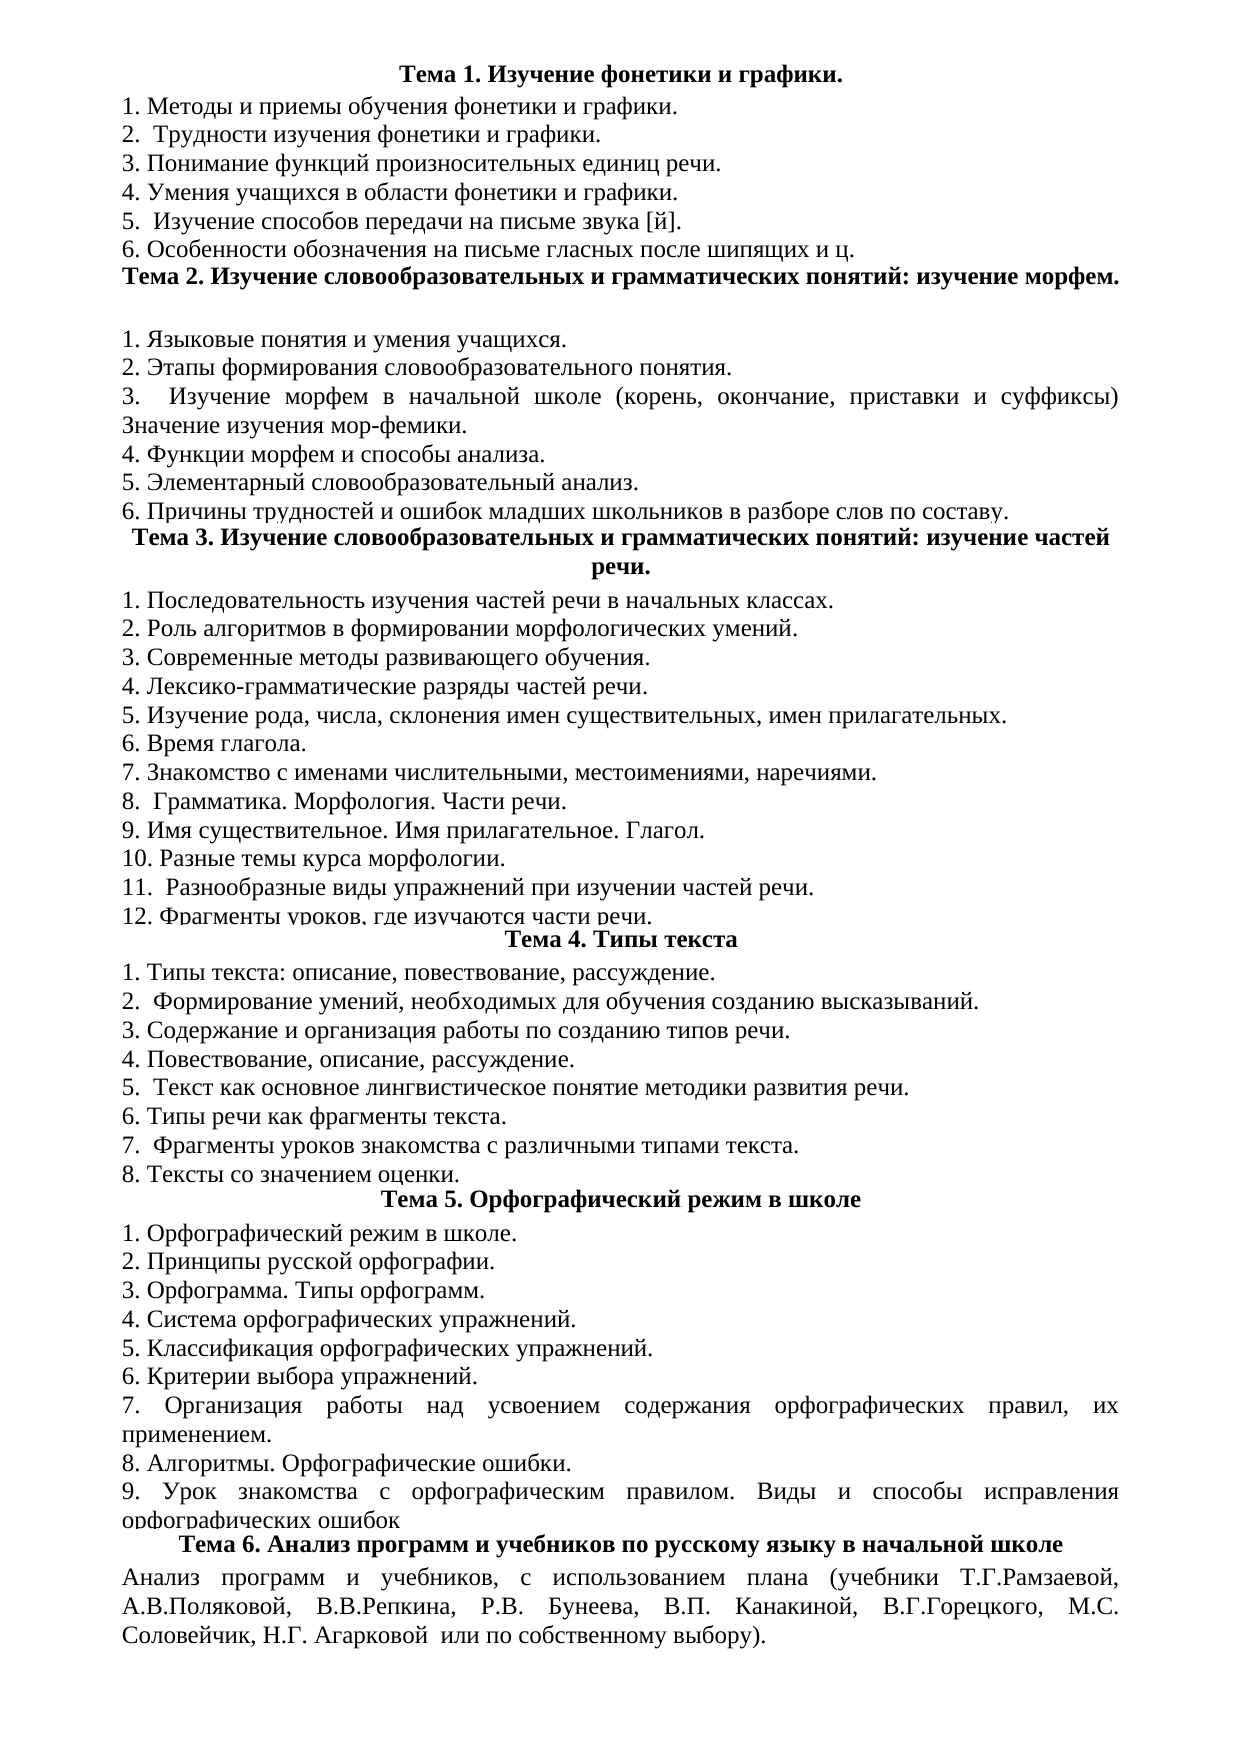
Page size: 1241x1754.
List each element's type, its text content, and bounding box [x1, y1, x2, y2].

table_cell Тема 4. Типы текста [118, 924, 1124, 957]
table_header Тема 1. Изучение фонетики и графики. [118, 59, 1124, 91]
table_cell 1. Методы и приемы обучения фонетики и графики. 2. Трудности изучения фонетики и графики. 3. Понимание функций произносительных единиц речи. 4. Умения учащихся в области фонетики и графики. 5. Изучение способов передачи на письме звука [й]. 6. Особенности обозначения на письме гласных после шипящих и ц. [118, 91, 1124, 261]
table_cell 1. Последовательность изучения частей речи в начальных классах. 2. Роль алгоритмов в формировании морфологических умений. 3. Современные методы развивающего обучения. 4. Лексико-грамматические разряды частей речи. 5. Изучение рода, числа, склонения имен существительных, имен прилагательных. 6. Время глагола. 7. Знакомство с именами числительными, местоимениями, наречиями. 8. Грамматика. Морфология. Части речи. 9. Имя существительное. Имя прилагательное. Глагол. 10. Разные темы курса морфологии. 11. Разнообразные виды упражнений при изучении частей речи. 12. Фрагменты уроков, где изучаются части речи. [118, 585, 1124, 924]
table_cell Тема 6. Анализ программ и учебников по русскому языку в начальной школе [118, 1529, 1124, 1562]
table_cell Тема 2. Изучение словообразовательных и грамматических понятий: изучение морфем. [118, 261, 1124, 324]
table_cell 1. Орфографический режим в школе. 2. Принципы русской орфографии. 3. Орфограмма. Типы орфограмм. 4. Система орфографических упражнений. 5. Классификация орфографических упражнений. 6. Критерии выбора упражнений. 7. Организация работы над усвоением содержания орфографических правил, их применением. 8. Алгоритмы. Орфографические ошибки. 9. Урок знакомства с орфографическим правилом. Виды и способы исправления орфографических ошибок [118, 1218, 1124, 1529]
table_cell 1. Языковые понятия и умения учащихся. 2. Этапы формирования словообразовательного понятия. 3. Изучение морфем в начальной школе (корень, окончание, приставки и суффиксы) Значение изучения мор-фемики. 4. Функции морфем и способы анализа. 5. Элементарный словообразовательный анализ. 6. Причины трудностей и ошибок младших школьников в разборе слов по составу. [118, 324, 1124, 522]
table_cell 1. Типы текста: описание, повествование, рассуждение. 2. Формирование умений, необходимых для обучения созданию высказываний. 3. Содержание и организация работы по созданию типов речи. 4. Повествование, описание, рассуждение. 5. Текст как основное лингвистическое понятие методики развития речи. 6. Типы речи как фрагменты текста. 7. Фрагменты уроков знакомства с различными типами текста. 8. Тексты со значением оценки. [118, 958, 1124, 1184]
table_cell Анализ программ и учебников, с использованием плана (учебники Т.Г.Рамзаевой, А.В.Поляковой, В.В.Репкина, Р.В. Бунеева, В.П. Канакиной, В.Г.Горецкого, М.С. Соловейчик, Н.Г. Агарковой или по собственному выбору). [118, 1562, 1124, 1648]
table_cell Тема 3. Изучение словообразовательных и грамматических понятий: изучение частей речи. [118, 522, 1124, 585]
table_cell Тема 5. Орфографический режим в школе [118, 1184, 1124, 1218]
